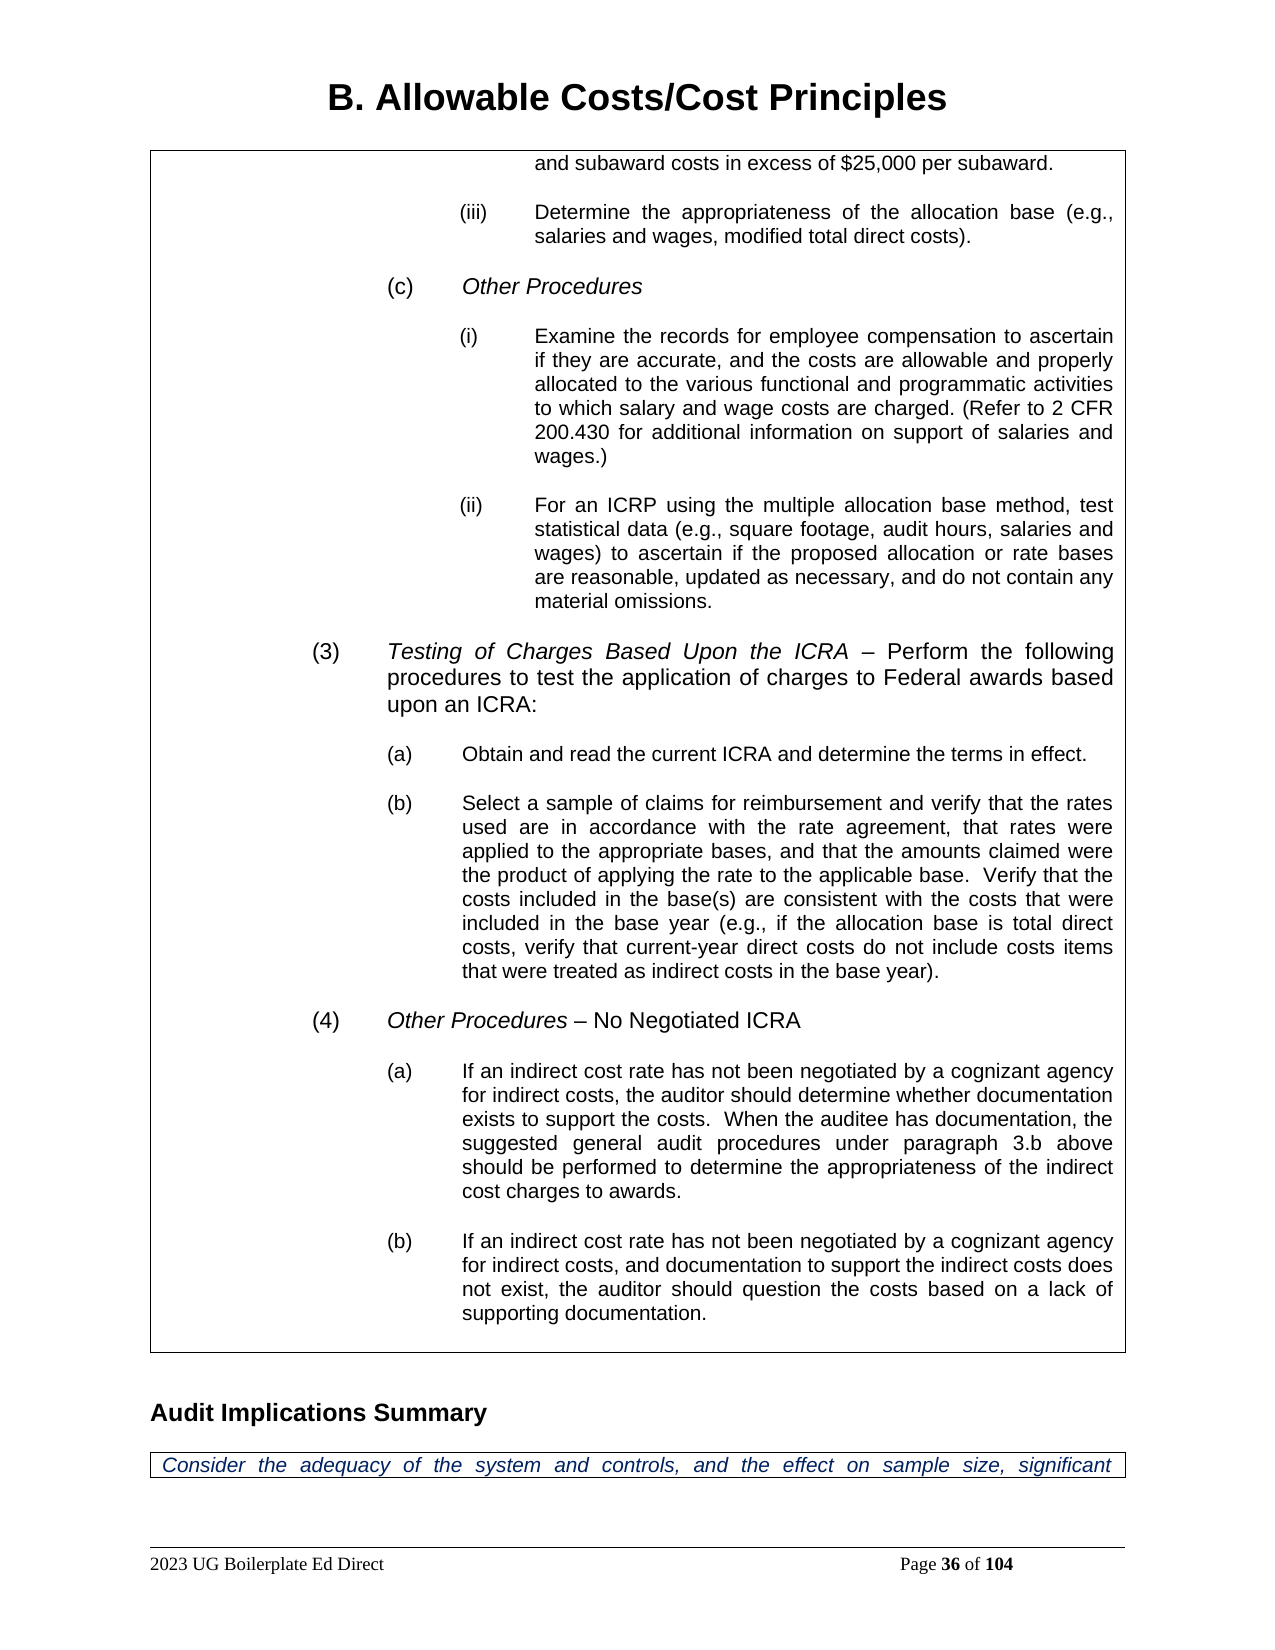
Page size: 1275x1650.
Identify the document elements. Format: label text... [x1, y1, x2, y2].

subtitle Audit Implications Summary [150, 1402, 1125, 1427]
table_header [151, 151, 1125, 1352]
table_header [151, 1453, 1125, 1477]
